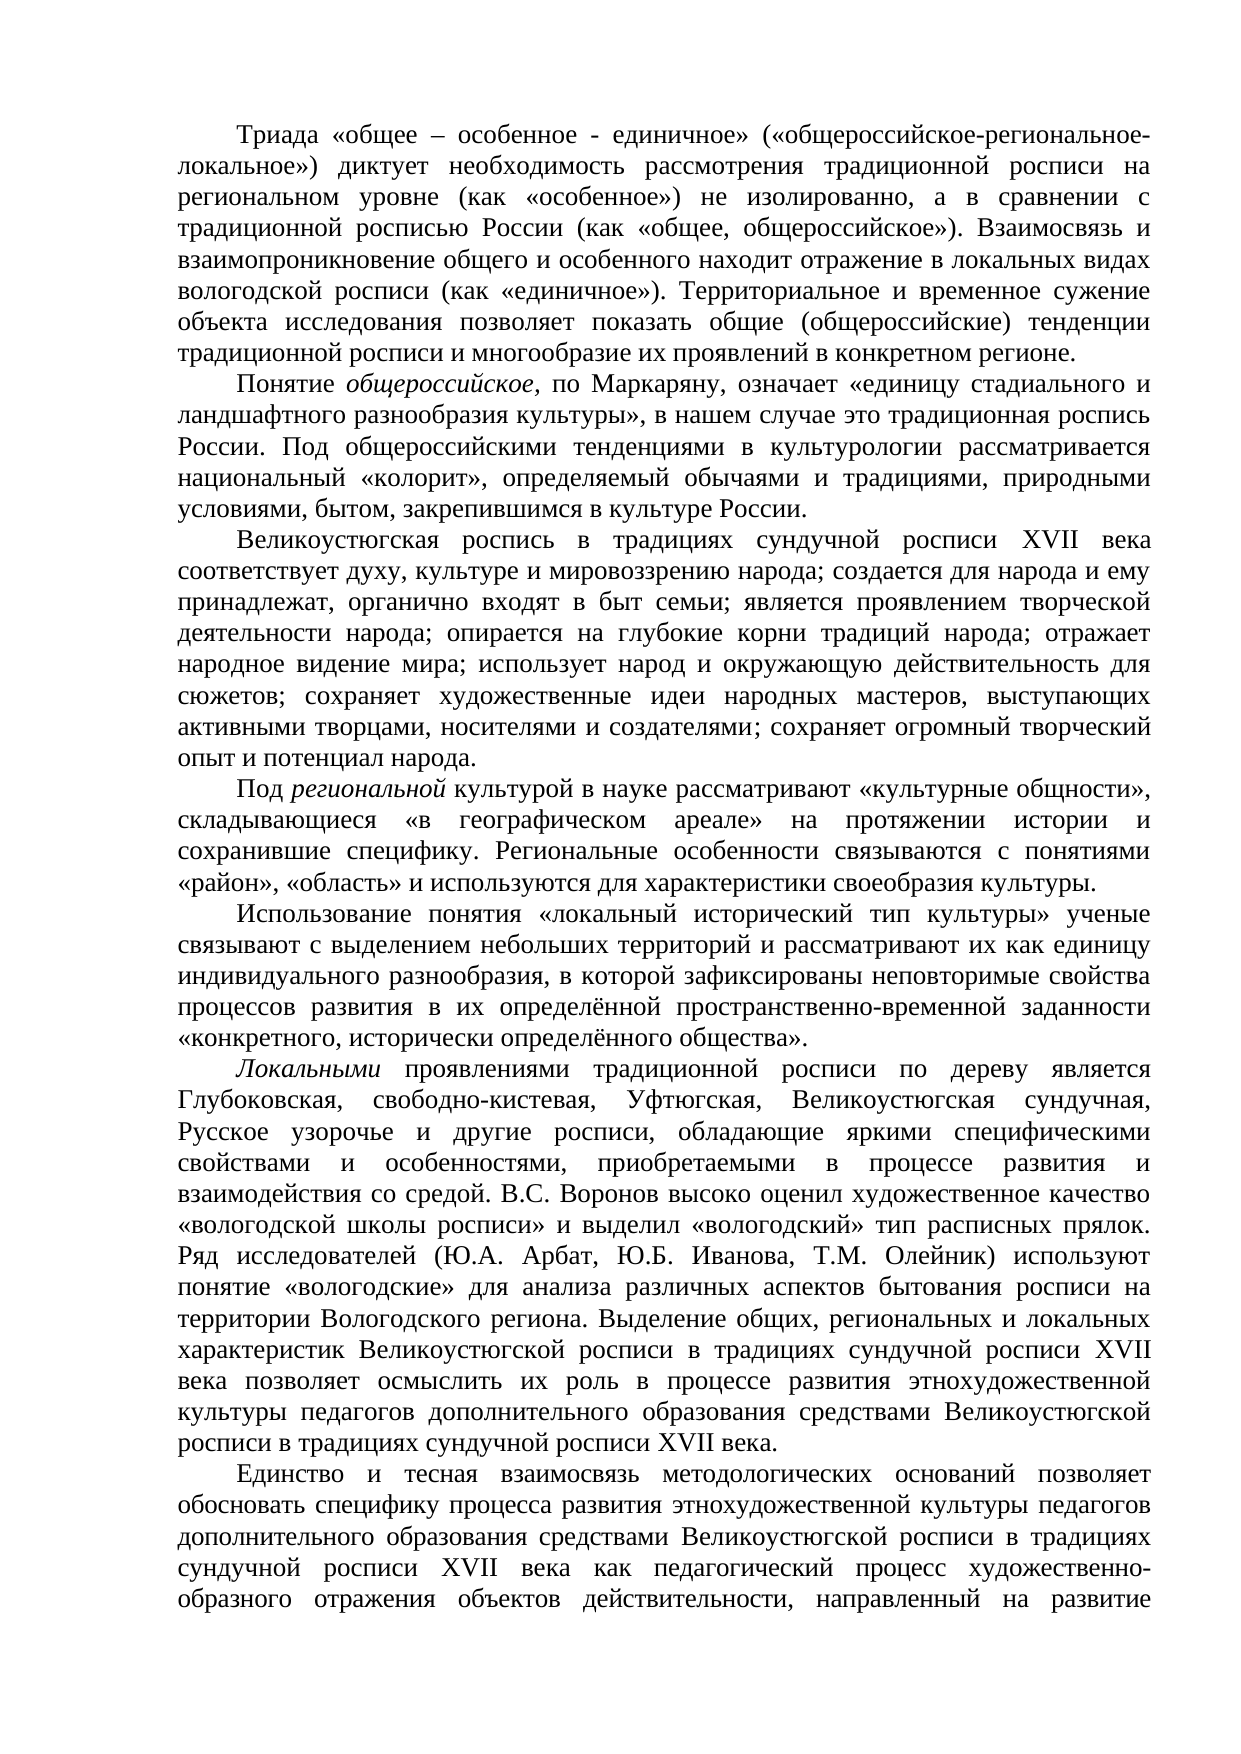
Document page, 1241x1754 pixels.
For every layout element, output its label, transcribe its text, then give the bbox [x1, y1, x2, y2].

text Использование понятия «локальный исторический тип культуры» ученые связывают с выделением небольших территорий и рассматривают их как единицу индивидуального разнообразия, в которой зафиксированы неповторимые свойства процессов развития в их определённой пространственно-временной заданности «конкретного, исторически определённого общества». [177, 897, 1152, 1052]
text Триада «общее – особенное - единичное» («общероссийское-региональное-локальное») диктует необходимость рассмотрения традиционной росписи на региональном уровне (как «особенное») не изолированно, а в сравнении с традиционной росписью России (как «общее, общероссийское»). Взаимосвязь и взаимопроникновение общего и особенного находит отражение в локальных видах вологодской росписи (как «единичное»). Территориальное и временное сужение объекта исследования позволяет показать общие (общероссийские) тенденции традиционной росписи и многообразие их проявлений в конкретном регионе. [177, 118, 1152, 367]
text Великоустюгская роспись в традициях сундучной росписи XVII века соответствует духу, культуре и мировоззрению народа; создается для народа и ему принадлежат, органично входят в быт семьи; является проявлением творческой деятельности народа; опирается на глубокие корни традиций народа; отражает народное видение мира; использует народ и окружающую действительность для сюжетов; сохраняет художественные идеи народных мастеров, выступающих активными творцами, носителями и создателями; сохраняет огромный творческий опыт и потенциал народа. [177, 523, 1152, 772]
text Понятие общероссийское, по Маркаряну, означает «единицу стадиального и ландшафтного разнообразия культуры», в нашем случае это традиционная роспись России. Под общероссийскими тенденциями в культурологии рассматривается национальный «колорит», определяемый обычаями и традициями, природными условиями, бытом, закрепившимся в культуре России. [177, 367, 1152, 523]
text Локальными проявлениями традиционной росписи по дереву является Глубоковская, свободно-кистевая, Уфтюгская, Великоустюгская сундучная, Русское узорочье и другие росписи, обладающие яркими специфическими свойствами и особенностями, приобретаемыми в процессе развития и взаимодействия со средой. В.С. Воронов высоко оценил художественное качество «вологодской школы росписи» и выделил «вологодский» тип расписных прялок. Ряд исследователей (Ю.А. Арбат, Ю.Б. Иванова, Т.М. Олейник) используют понятие «вологодские» для анализа различных аспектов бытования росписи на территории Вологодского региона. Выделение общих, региональных и локальных характеристик Великоустюгской росписи в традициях сундучной росписи XVII века позволяет осмыслить их роль в процессе развития этнохудожественной культуры педагогов дополнительного образования средствами Великоустюгской росписи в традициях сундучной росписи XVII века. [177, 1052, 1152, 1457]
text Под региональной культурой в науке рассматривают «культурные общности», складывающиеся «в географическом ареале» на протяжении истории и сохранившие специфику. Региональные особенности связываются с понятиями «район», «область» и используются для характеристики своеобразия культуры. [177, 772, 1152, 897]
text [177, 1457, 1152, 1613]
